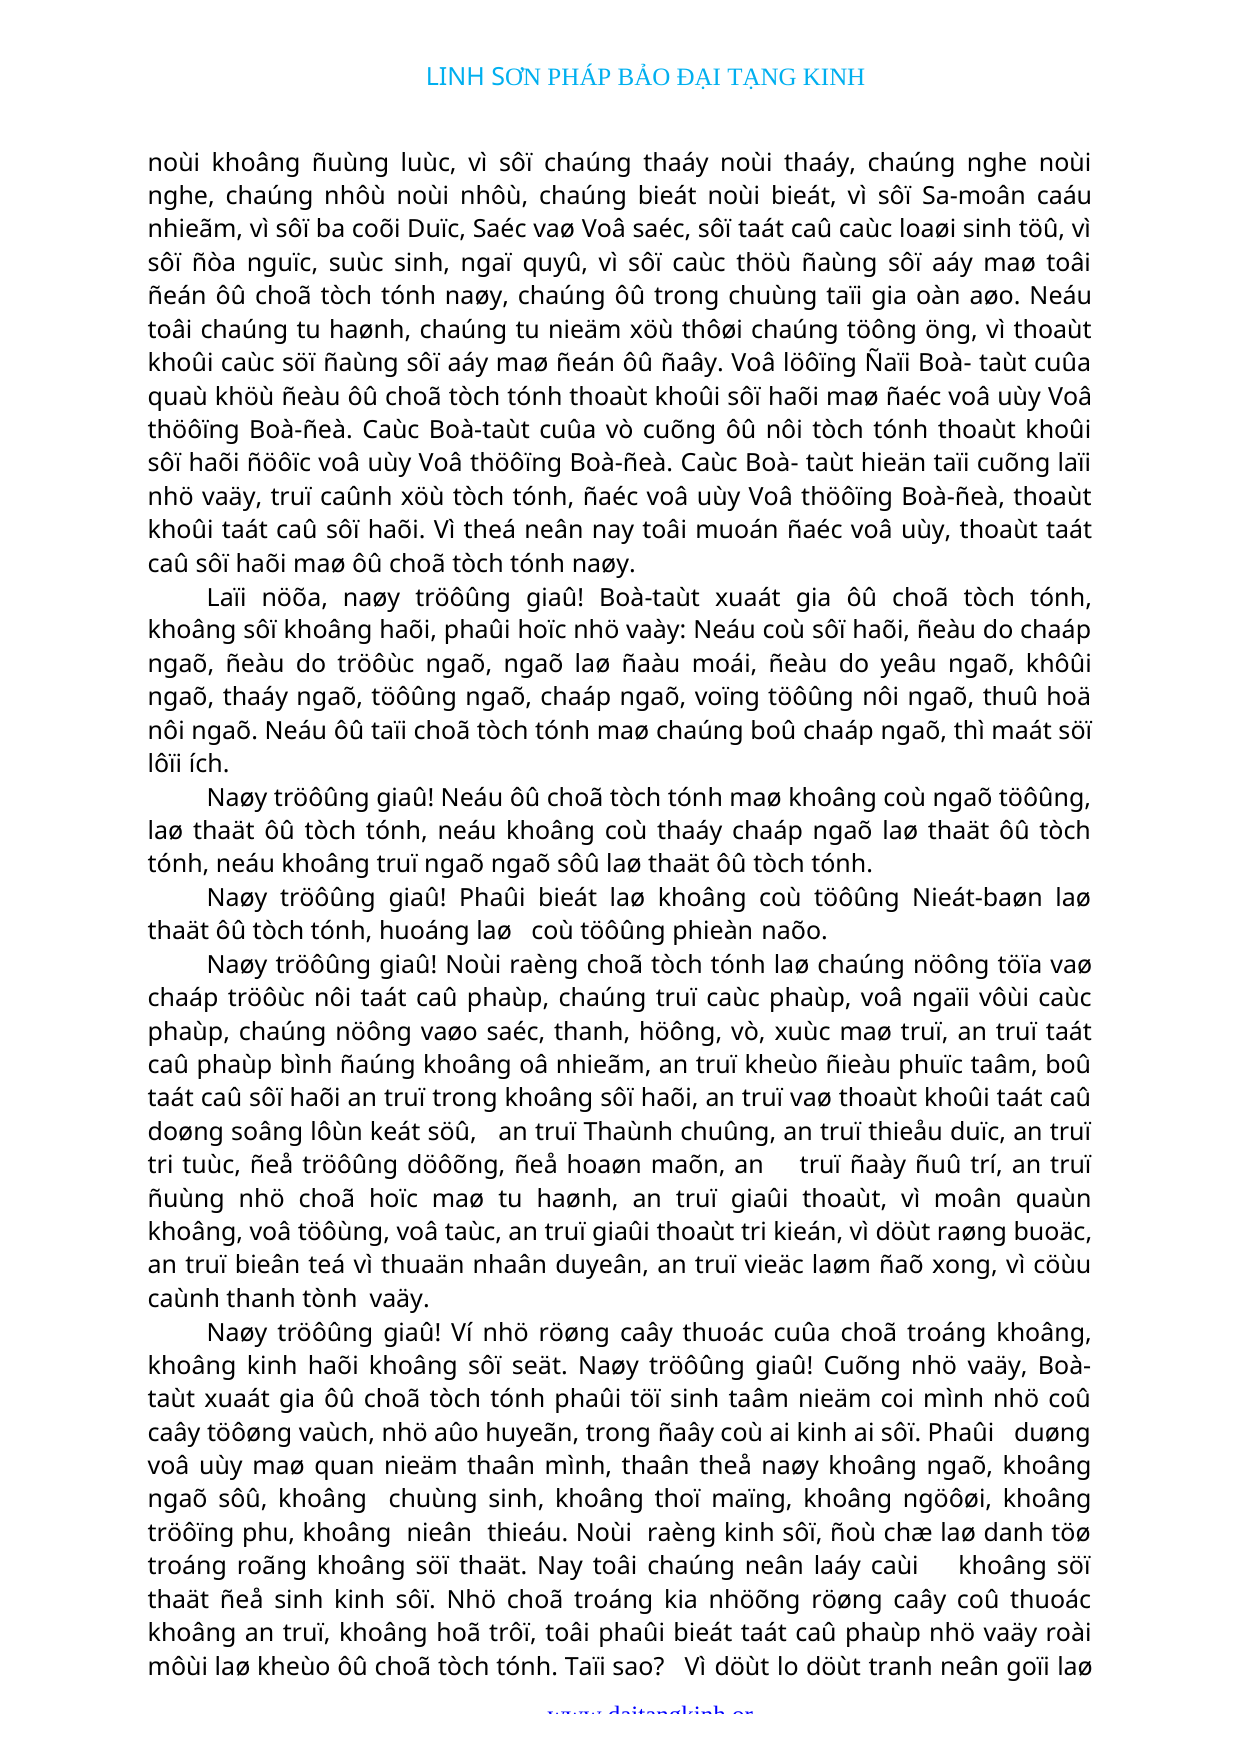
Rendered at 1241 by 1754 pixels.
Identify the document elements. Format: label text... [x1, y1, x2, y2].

text Laïi nöõa, naøy tröôûng giaû! Boà-taùt xuaát gia ôû choã tòch tónh, khoâng sôï khoâng haõi, phaûi hoïc nhö vaày: Neáu coù sôï haõi, ñeàu do chaáp ngaõ, ñeàu do tröôùc ngaõ, ngaõ laø ñaàu moái, ñeàu do yeâu ngaõ, khôûi ngaõ, thaáy ngaõ, töôûng ngaõ, chaáp ngaõ, voïng töôûng nôi ngaõ, thuû hoä nôi ngaõ. Neáu ôû taïi choã tòch tónh maø chaúng boû chaáp ngaõ, thì maát söï lôïi ích. [147, 579, 1093, 780]
text Naøy tröôûng giaû! Phaûi bieát laø khoâng coù töôûng Nieát-baøn laø thaät ôû tòch tónh, huoáng laø coù töôûng phieàn naõo. [147, 880, 1092, 947]
text Naøy tröôûng giaû! Neáu ôû choã tòch tónh maø khoâng coù ngaõ töôûng, laø thaät ôû tòch tónh, neáu khoâng coù thaáy chaáp ngaõ laø thaät ôû tòch tónh, neáu khoâng truï ngaõ ngaõ sôû laø thaät ôû tòch tónh. [147, 780, 1093, 880]
text Naøy tröôûng giaû! Noùi raèng choã tòch tónh laø chaúng nöông töïa vaø chaáp tröôùc nôi taát caû phaùp, chaúng truï caùc phaùp, voâ ngaïi vôùi caùc phaùp, chaúng nöông vaøo saéc, thanh, höông, vò, xuùc maø truï, an truï taát caû phaùp bình ñaúng khoâng oâ nhieãm, an truï kheùo ñieàu phuïc taâm, boû taát caû sôï haõi an truï trong khoâng sôï haõi, an truï vaø thoaùt khoûi taát caû doøng soâng lôùn keát söû, an truï Thaùnh chuûng, an truï thieåu duïc, an truï tri tuùc, ñeå tröôûng döôõng, ñeå hoaøn maõn, an truï ñaày ñuû trí, an truï ñuùng nhö choã hoïc maø tu haønh, an truï giaûi thoaùt, vì moân quaùn khoâng, voâ töôùng, voâ taùc, an truï giaûi thoaùt tri kieán, vì döùt raøng buoäc, an truï bieân teá vì thuaän nhaân duyeân, an truï vieäc laøm ñaõ xong, vì cöùu caùnh thanh tònh vaäy. [147, 947, 1093, 1315]
text noùi khoâng ñuùng luùc, vì sôï chaúng thaáy noùi thaáy, chaúng nghe noùi nghe, chaúng nhôù noùi nhôù, chaúng bieát noùi bieát, vì sôï Sa-moân caáu nhieãm, vì sôï ba coõi Duïc, Saéc vaø Voâ saéc, sôï taát caû caùc loaøi sinh töû, vì sôï ñòa nguïc, suùc sinh, ngaï quyû, vì sôï caùc thöù ñaùng sôï aáy maø toâi ñeán ôû choã tòch tónh naøy, chaúng ôû trong chuùng taïi gia oàn aøo. Neáu toâi chaúng tu haønh, chaúng tu nieäm xöù thôøi chaúng töông öng, vì thoaùt khoûi caùc söï ñaùng sôï aáy maø ñeán ôû ñaây. Voâ löôïng Ñaïi Boà- taùt cuûa quaù khöù ñeàu ôû choã tòch tónh thoaùt khoûi sôï haõi maø ñaéc voâ uùy Voâ thöôïng Boà-ñeà. Caùc Boà-taùt cuûa vò cuõng ôû nôi tòch tónh thoaùt khoûi sôï haõi ñöôïc voâ uùy Voâ thöôïng Boà-ñeà. Caùc Boà- taùt hieän taïi cuõng laïi nhö vaäy, truï caûnh xöù tòch tónh, ñaéc voâ uùy Voâ thöôïng Boà-ñeà, thoaùt khoûi taát caû sôï haõi. Vì theá neân nay toâi muoán ñaéc voâ uùy, thoaùt taát caû sôï haõi maø ôû choã tòch tónh naøy. [147, 145, 1093, 579]
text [147, 1315, 1093, 1682]
